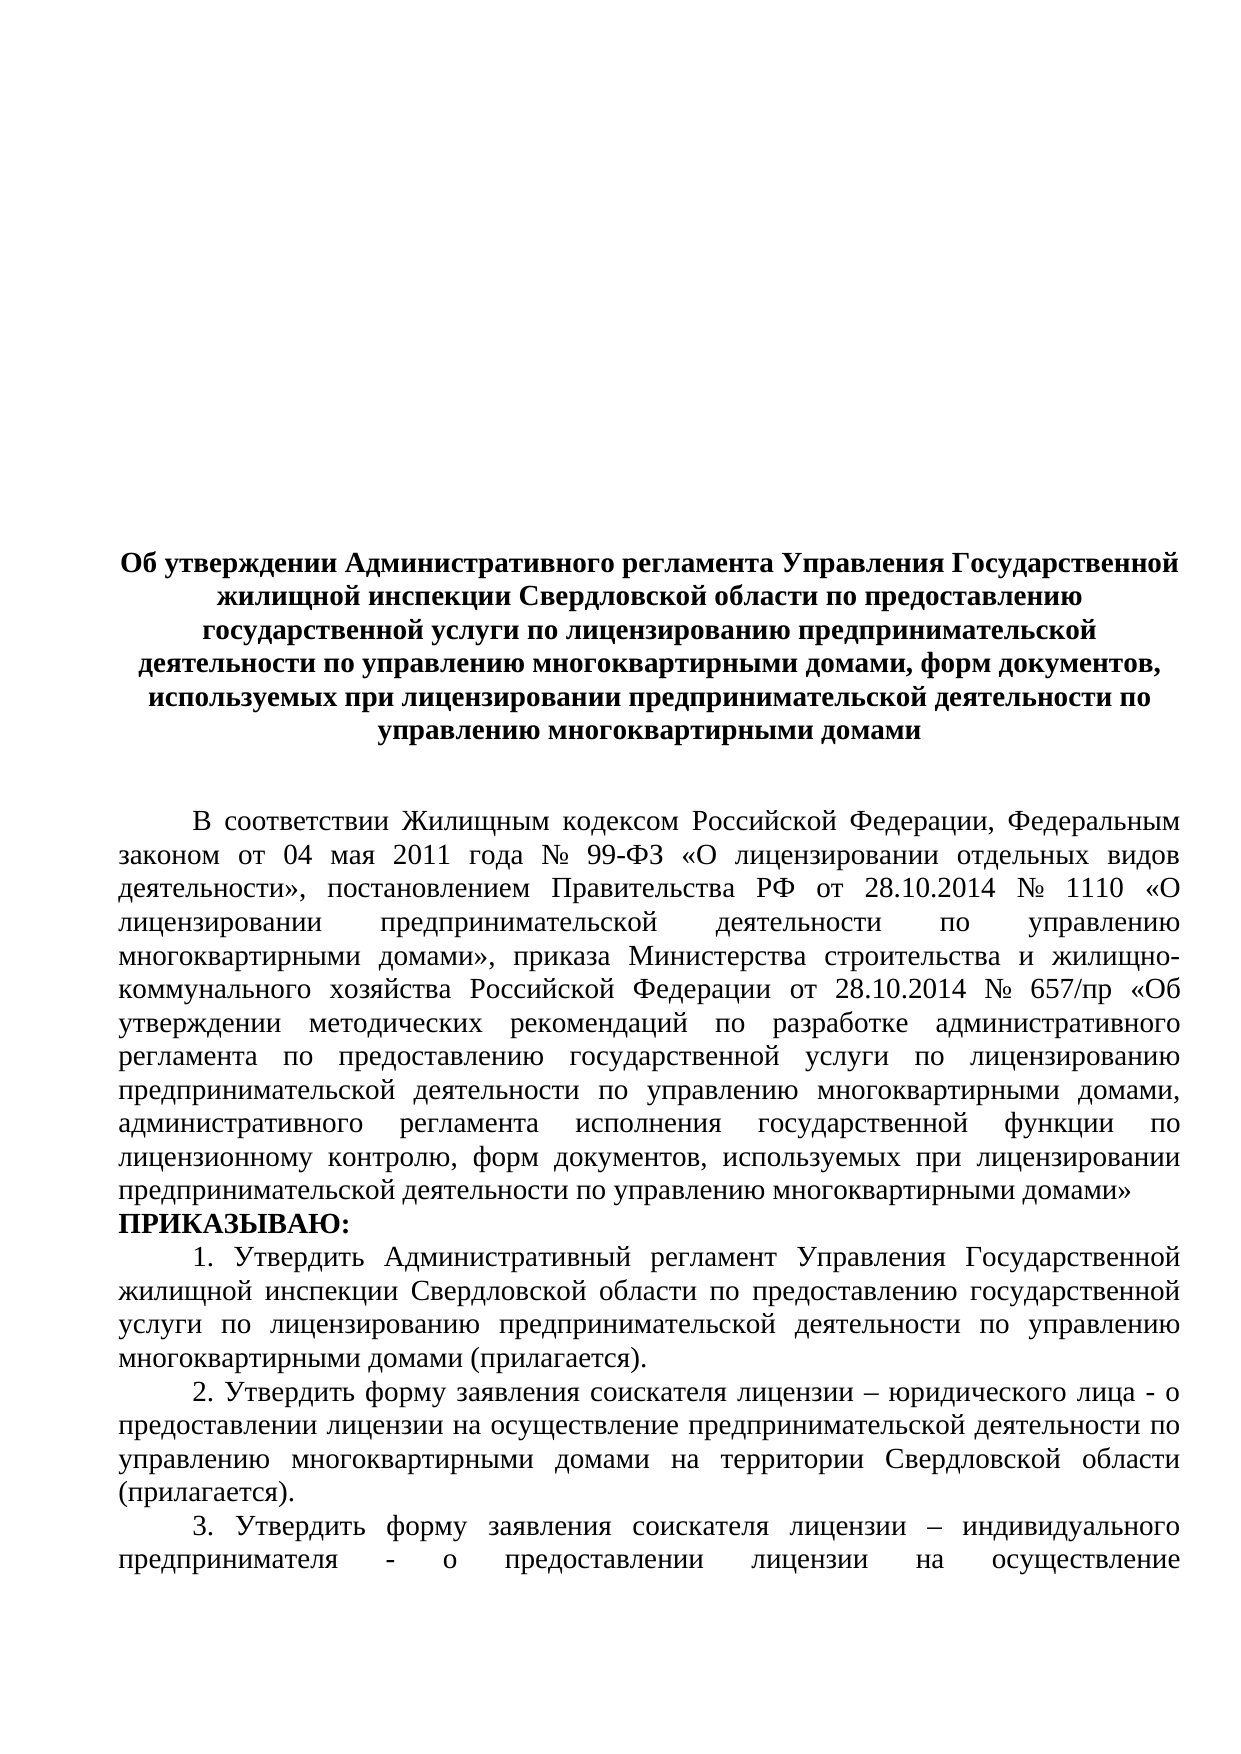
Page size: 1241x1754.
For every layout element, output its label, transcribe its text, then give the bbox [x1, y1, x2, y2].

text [118, 1508, 1181, 1575]
text 1. Утвердить Административный регламент Управления Государственной жилищной инспекции Свердловской области по предоставлению государственной услуги по лицензированию предпринимательской деятельности по управлению многоквартирными домами (прилагается). [118, 1239, 1181, 1374]
text 2. Утвердить форму заявления соискателя лицензии – юридического лица - о предоставлении лицензии на осуществление предпринимательской деятельности по управлению многоквартирными домами на территории Свердловской области (прилагается). [118, 1374, 1181, 1508]
text Об утверждении Административного регламента Управления Государственной жилищной инспекции Свердловской области по предоставлению государственной услуги по лицензированию предпринимательской деятельности по управлению многоквартирными домами, форм документов, используемых при лицензировании предпринимательской деятельности по управлению многоквартирными домами [118, 545, 1181, 746]
text ПРИКАЗЫВАЮ: [118, 1206, 1181, 1239]
text В соответствии Жилищным кодексом Российской Федерации, Федеральным законом от 04 мая 2011 года № 99-ФЗ «О лицензировании отдельных видов деятельности», постановлением Правительства РФ от 28.10.2014 № 1110 «О лицензировании предпринимательской деятельности по управлению многоквартирными домами», приказа Министерства строительства и жилищно-коммунального хозяйства Российской Федерации от 28.10.2014 № 657/пр «Об утверждении методических рекомендаций по разработке административного регламента по предоставлению государственной услуги по лицензированию предпринимательской деятельности по управлению многоквартирными домами, административного регламента исполнения государственной функции по лицензионному контролю, форм документов, используемых при лицензировании предпринимательской деятельности по управлению многоквартирными домами» [118, 803, 1181, 1206]
